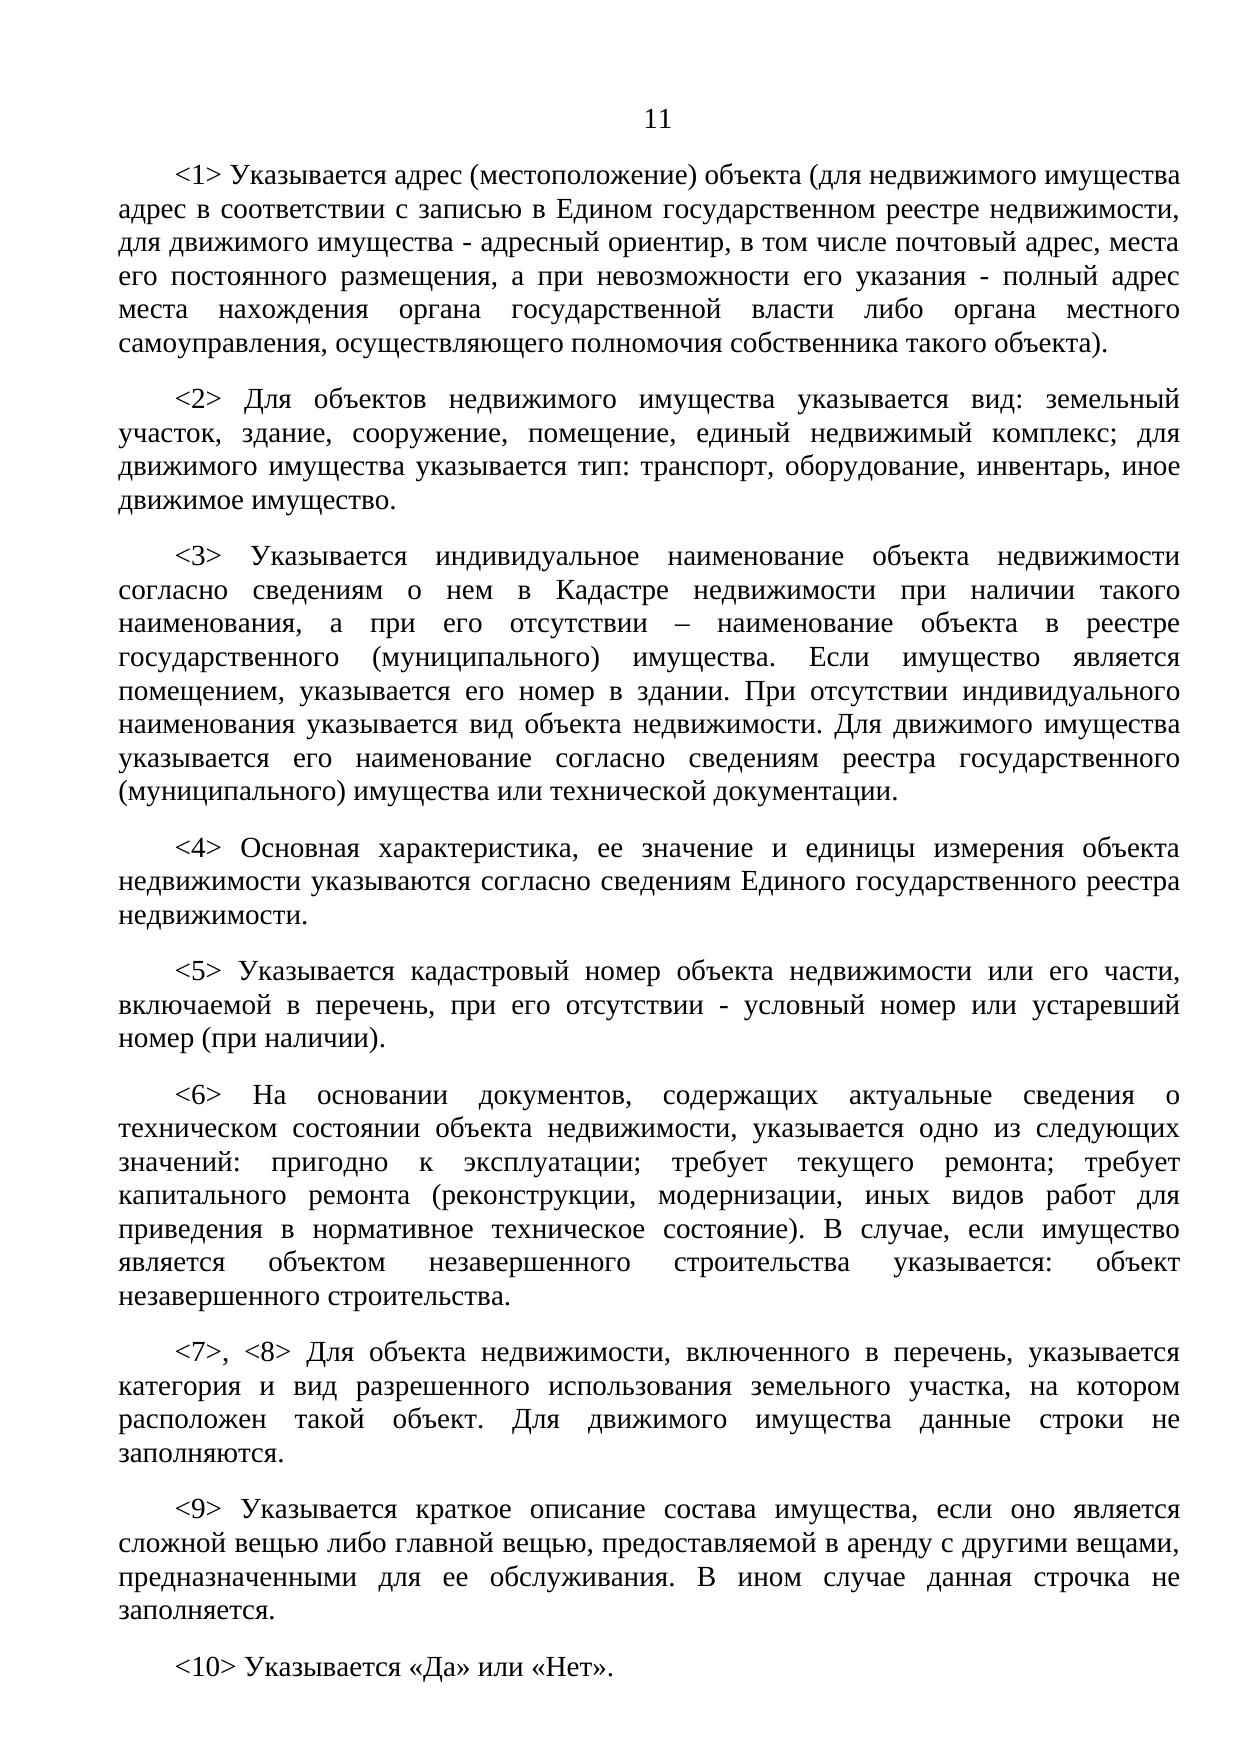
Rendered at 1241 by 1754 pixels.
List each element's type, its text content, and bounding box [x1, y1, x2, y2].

text <9> Указывается краткое описание состава имущества, если оно является сложной вещью либо главной вещью, предоставляемой в аренду с другими вещами, предназначенными для ее обслуживания. В ином случае данная строчка не заполняется. [118, 1492, 1181, 1626]
text <7>, <8> Для объекта недвижимости, включенного в перечень, указывается категория и вид разрешенного использования земельного участка, на котором расположен такой объект. Для движимого имущества данные строки не заполняются. [118, 1334, 1181, 1469]
text <6> На основании документов, содержащих актуальные сведения о техническом состоянии объекта недвижимости, указывается одно из следующих значений: пригодно к эксплуатации; требует текущего ремонта; требует капитального ремонта (реконструкции, модернизации, иных видов работ для приведения в нормативное техническое состояние). В случае, если имущество является объектом незавершенного строительства указывается: объект незавершенного строительства. [118, 1077, 1181, 1312]
text <5> Указывается кадастровый номер объекта недвижимости или его части, включаемой в перечень, при его отсутствии - условный номер или устаревший номер (при наличии). [118, 953, 1181, 1054]
text <1> Указывается адрес (местоположение) объекта (для недвижимого имущества адрес в соответствии с записью в Едином государственном реестре недвижимости, для движимого имущества - адресный ориентир, в том числе почтовый адрес, места его постоянного размещения, а при невозможности его указания - полный адрес места нахождения органа государственной власти либо органа местного самоуправления, осуществляющего полномочия собственника такого объекта). [118, 157, 1181, 358]
text <3> Указывается индивидуальное наименование объекта недвижимости согласно сведениям о нем в Кадастре недвижимости при наличии такого наименования, а при его отсутствии – наименование объекта в реестре государственного (муниципального) имущества. Если имущество является помещением, указывается его номер в здании. При отсутствии индивидуального наименования указывается вид объекта недвижимости. Для движимого имущества указывается его наименование согласно сведениям реестра государственного (муниципального) имущества или технической документации. [118, 538, 1181, 807]
text 11 [118, 101, 1181, 134]
text <2> Для объектов недвижимого имущества указывается вид: земельный участок, здание, сооружение, помещение, единый недвижимый комплекс; для движимого имущества указывается тип: транспорт, оборудование, инвентарь, иное движимое имущество. [118, 381, 1181, 516]
text <10> Указывается «Да» или «Нет». [118, 1649, 1181, 1682]
text <4> Основная характеристика, ее значение и единицы измерения объекта недвижимости указываются согласно сведениям Единого государственного реестра недвижимости. [118, 830, 1181, 930]
